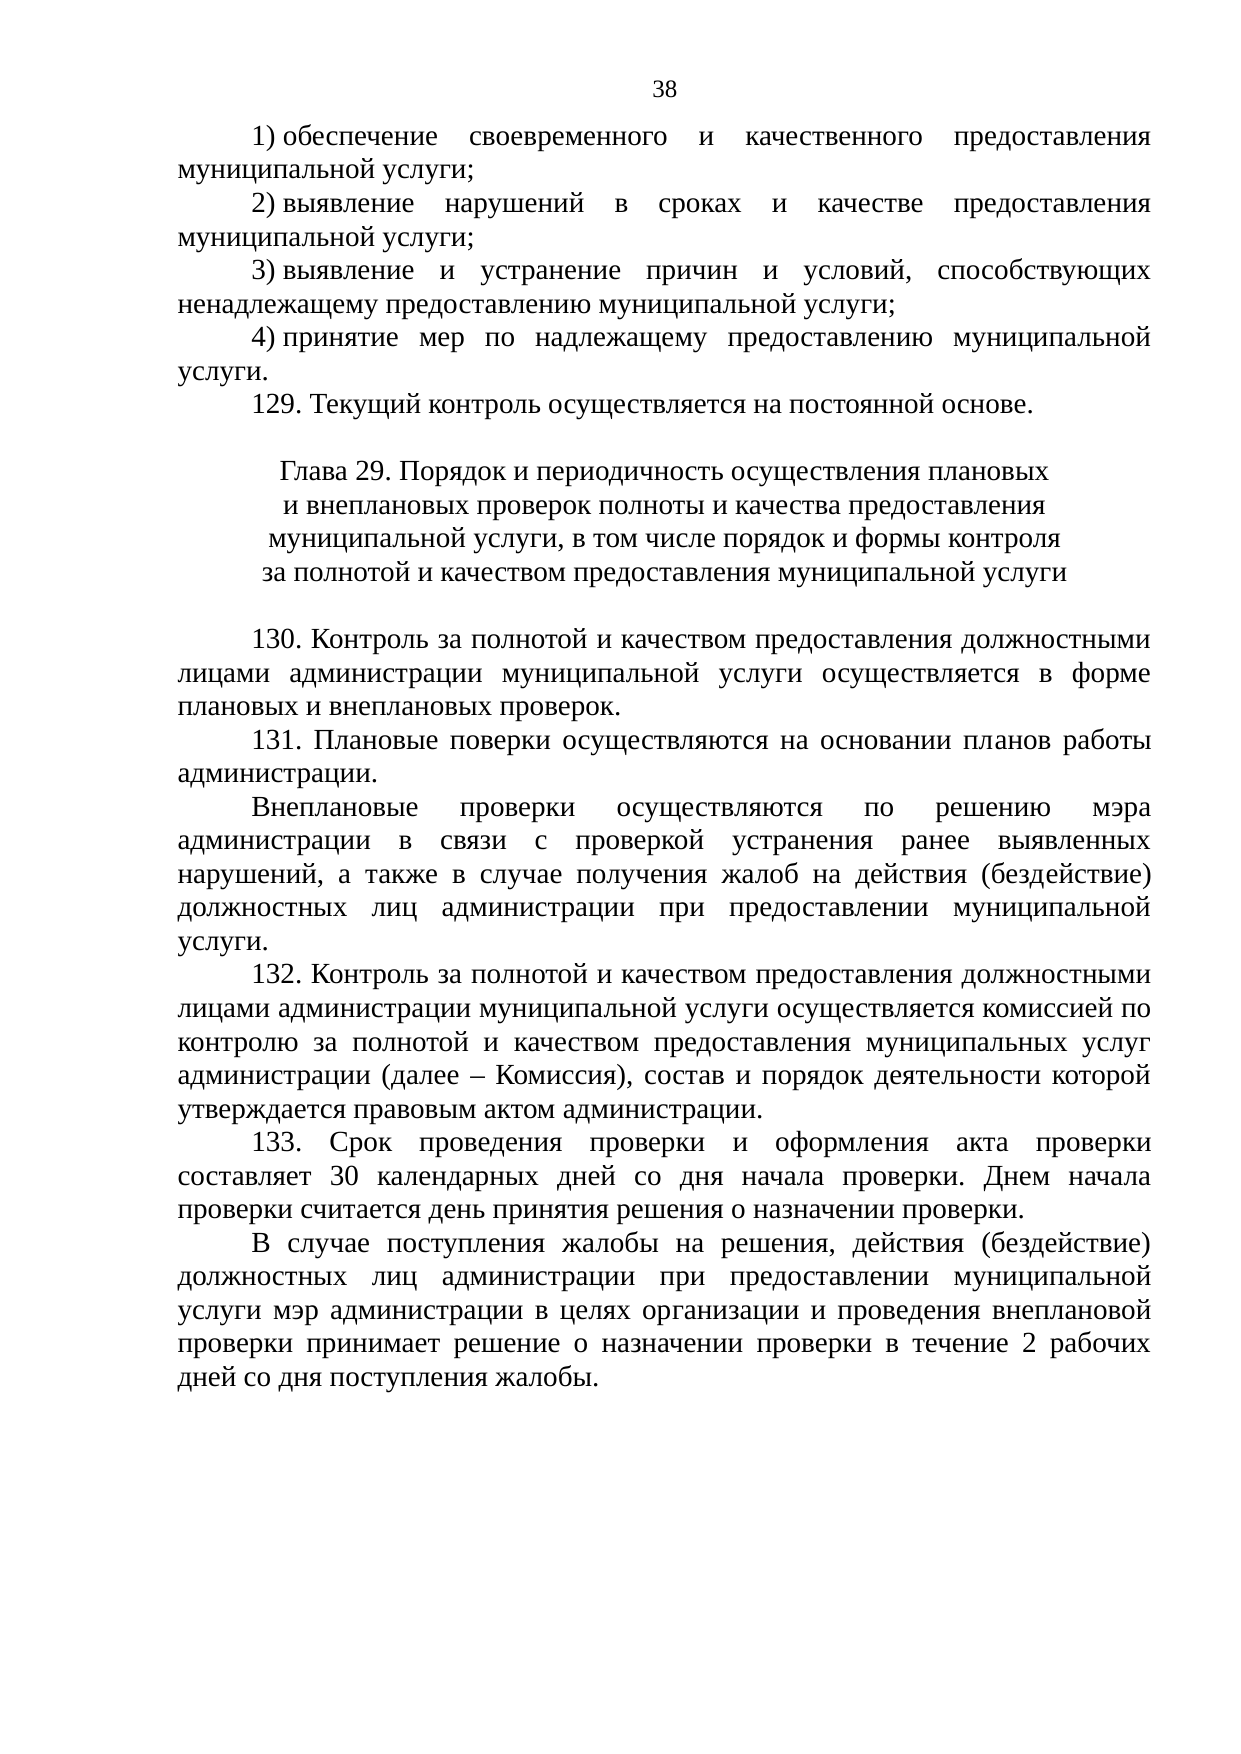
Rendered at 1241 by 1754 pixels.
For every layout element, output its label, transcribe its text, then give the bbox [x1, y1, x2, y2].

text 130. Контроль за полнотой и качеством предоставления должностными лицами администрации муниципальной услуги осуществляется в форме плановых и внеплановых проверок. [177, 621, 1152, 722]
text 132. Контроль за полнотой и качеством предоставления должностными лицами администрации муниципальной услуги осуществляется комиссией по контролю за полнотой и качеством предоставления муниципальных услуг администрации (далее – Комиссия), состав и порядок деятельности которой утверждается правовым актом администрации. [177, 957, 1152, 1124]
text 2) выявление нарушений в сроках и качестве предоставления муниципальной услуги; [177, 185, 1152, 252]
text 129. Текущий контроль осуществляется на постоянной основе. [177, 386, 1152, 420]
text 133. Срок проведения проверки и оформления акта проверки составляет 30 календарных дней со дня начала проверки. Днем начала проверки считается день принятия решения о назначении проверки. [177, 1124, 1152, 1225]
text 4) принятие мер по надлежащему предоставлению муниципальной услуги. [177, 319, 1152, 386]
text 1) обеспечение своевременного и качественного предоставления муниципальной услуги; [177, 118, 1152, 185]
text Внеплановые проверки осуществляются по решению мэра администрации в связи с проверкой устранения ранее выявленных нарушений, а также в случае получения жалоб на действия (бездействие) должностных лиц администрации при предоставлении муниципальной услуги. [177, 789, 1152, 957]
text 131. Плановые поверки осуществляются на основании планов работы администрации. [177, 722, 1152, 789]
text 3) выявление и устранение причин и условий, способствующих ненадлежащему предоставлению муниципальной услуги; [177, 252, 1152, 319]
text В случае поступления жалобы на решения, действия (бездействие) должностных лиц администрации при предоставлении муниципальной услуги мэр администрации в целях организации и проведения внеплановой проверки принимает решение о назначении проверки в течение 2 рабочих дней со дня поступления жалобы. [177, 1225, 1152, 1393]
text Глава 29. Порядок и периодичность осуществления плановых и внеплановых проверок полноты и качества предоставления муниципальной услуги, в том числе порядок и формы контроля за полнотой и качеством предоставления муниципальной услуги [177, 453, 1152, 588]
